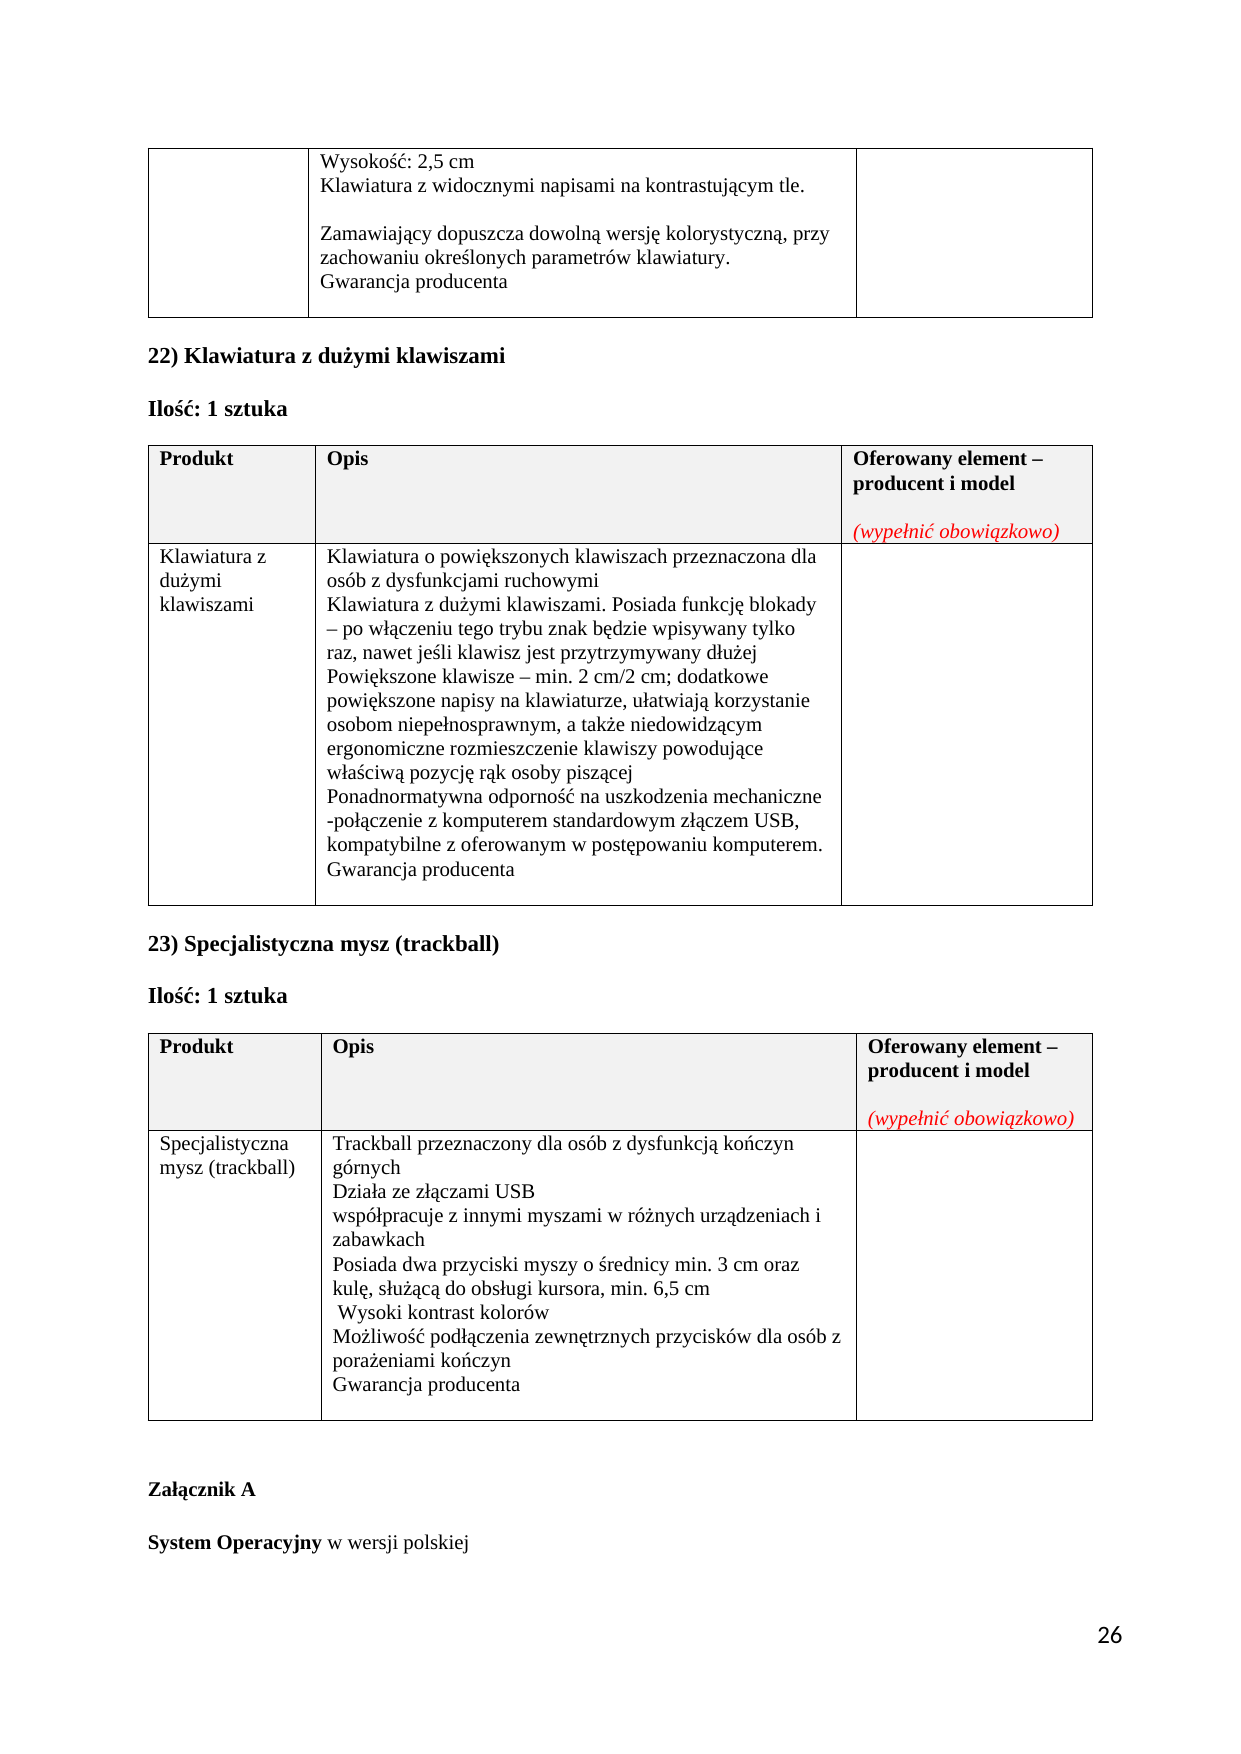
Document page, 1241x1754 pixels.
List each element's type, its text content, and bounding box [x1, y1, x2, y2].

table_cell [842, 544, 1092, 904]
text Ilość: 1 sztuka [148, 395, 1122, 421]
table_cell Trackball przeznaczony dla osób z dysfunkcją kończyn górnych Działa ze złączami USB współpracuje z innymi myszami w różnych urządzeniach i zabawkach Posiada dwa przyciski myszy o średnicy min. 3 cm oraz kulę, służącą do obsługi kursora, min. 6,5 cm Wysoki kontrast kolorów Możliwość podłączenia zewnętrznych przycisków dla osób z porażeniami kończyn Gwarancja producenta [322, 1131, 856, 1420]
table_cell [309, 149, 856, 317]
table_cell [857, 149, 1092, 317]
table_header Oferowany element – producent i model (wypełnić obowiązkowo) [857, 1034, 1092, 1130]
table_header Produkt [149, 446, 315, 543]
text Ilość: 1 sztuka [148, 982, 1122, 1009]
table_header Opis [316, 446, 841, 543]
table_cell Klawiatura z dużymi klawiszami [149, 544, 315, 904]
text Załącznik A [148, 1476, 1122, 1501]
table_cell Specjalistyczna mysz (trackball) [149, 1131, 321, 1420]
table_cell [857, 1131, 1092, 1420]
table_header Opis [322, 1034, 856, 1130]
table_header Produkt [149, 1034, 321, 1130]
text System Operacyjny w wersji polskiej [148, 1530, 1122, 1554]
table_header Oferowany element – producent i model (wypełnić obowiązkowo) [842, 446, 1092, 543]
text 23) Specjalistyczna mysz (trackball) [148, 930, 1122, 956]
text 22) Klawiatura z dużymi klawiszami [148, 342, 1122, 368]
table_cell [149, 149, 308, 317]
table_cell Klawiatura o powiększonych klawiszach przeznaczona dla osób z dysfunkcjami ruchowymi Klawiatura z dużymi klawiszami. Posiada funkcję blokady – po włączeniu tego trybu znak będzie wpisywany tylko raz, nawet jeśli klawisz jest przytrzymywany dłużej Powiększone klawisze – min. 2 cm/2 cm; dodatkowe powiększone napisy na klawiaturze, ułatwiają korzystanie osobom niepełnosprawnym, a także niedowidzącym ergonomiczne rozmieszczenie klawiszy powodujące właściwą pozycję rąk osoby piszącej Ponadnormatywna odporność na uszkodzenia mechaniczne -połączenie z komputerem standardowym złączem USB, kompatybilne z oferowanym w postępowaniu komputerem. Gwarancja producenta [316, 544, 841, 904]
